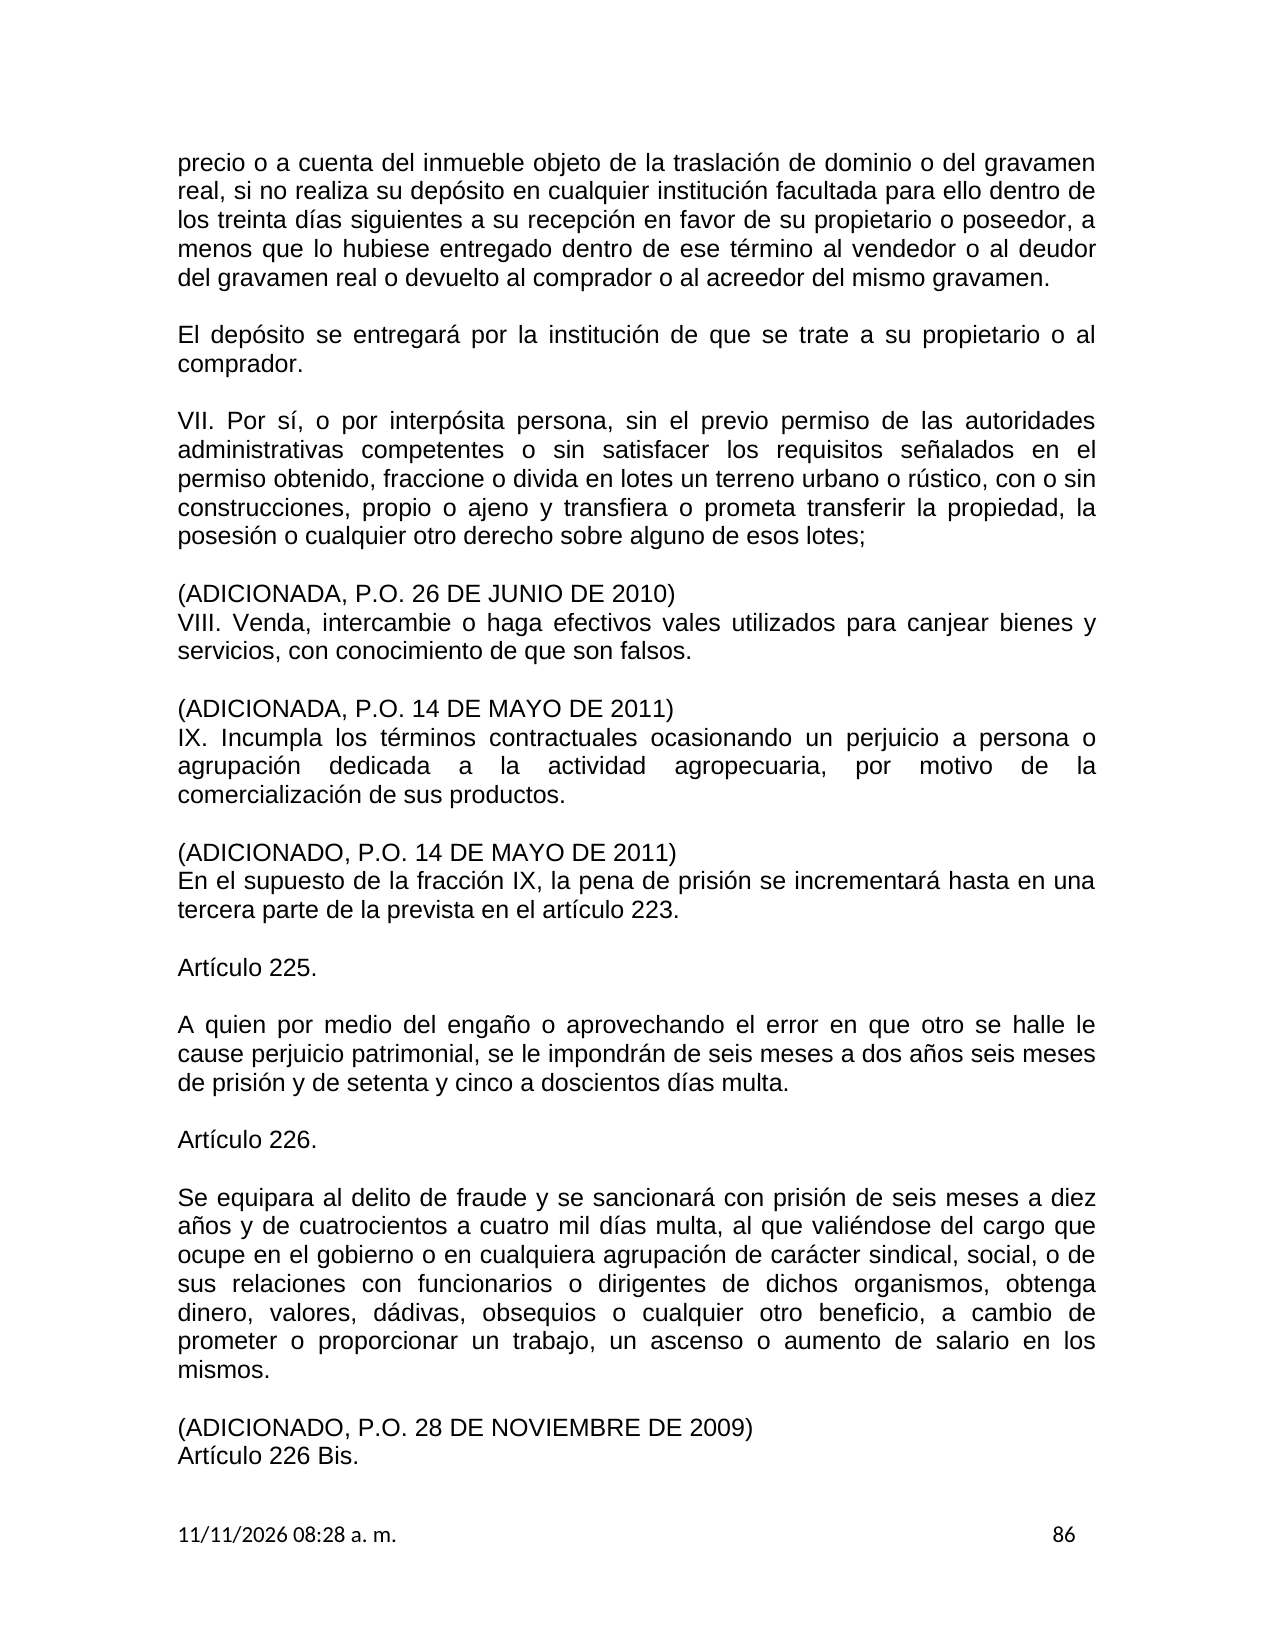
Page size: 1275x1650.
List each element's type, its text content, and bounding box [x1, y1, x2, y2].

text VII. Por sí, o por interpósita persona, sin el previo permiso de las autoridades administrativas competentes o sin satisfacer los requisitos señalados en el permiso obtenido, fraccione o divida en lotes un terreno urbano o rústico, con o sin construcciones, propio o ajeno y transfiera o prometa transferir la propiedad, la posesión o cualquier otro derecho sobre alguno de esos lotes; [177, 406, 1098, 550]
text Artículo 225. [177, 953, 1098, 981]
text Se equipara al delito de fraude y se sancionará con prisión de seis meses a diez años y de cuatrocientos a cuatro mil días multa, al que valiéndose del cargo que ocupe en el gobierno o en cualquiera agrupación de carácter sindical, social, o de sus relaciones con funcionarios o dirigentes de dichos organismos, obtenga dinero, valores, dádivas, obsequios o cualquier otro beneficio, a cambio de prometer o proporcionar un trabajo, un ascenso o aumento de salario en los mismos. [177, 1183, 1098, 1384]
text VIII. Venda, intercambie o haga efectivos vales utilizados para canjear bienes y servicios, con conocimiento de que son falsos. [177, 608, 1098, 665]
text IX. Incumpla los términos contractuales ocasionando un perjuicio a persona o agrupación dedicada a la actividad agropecuaria, por motivo de la comercialización de sus productos. [177, 723, 1098, 809]
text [177, 148, 1098, 291]
text (ADICIONADO, P.O. 14 DE MAYO DE 2011) [177, 838, 1098, 866]
text Artículo 226. [177, 1125, 1098, 1154]
text (ADICIONADA, P.O. 14 DE MAYO DE 2011) [177, 694, 1098, 723]
text En el supuesto de la fracción IX, la pena de prisión se incrementará hasta en una tercera parte de la prevista en el artículo 223. [177, 866, 1098, 924]
text Artículo 226 Bis. [177, 1441, 1098, 1470]
text (ADICIONADO, P.O. 28 DE NOVIEMBRE DE 2009) [177, 1413, 1098, 1441]
text (ADICIONADA, P.O. 26 DE JUNIO DE 2010) [177, 579, 1098, 608]
text A quien por medio del engaño o aprovechando el error en que otro se halle le cause perjuicio patrimonial, se le impondrán de seis meses a dos años seis meses de prisión y de setenta y cinco a doscientos días multa. [177, 1010, 1098, 1096]
text El depósito se entregará por la institución de que se trate a su propietario o al comprador. [177, 320, 1098, 378]
